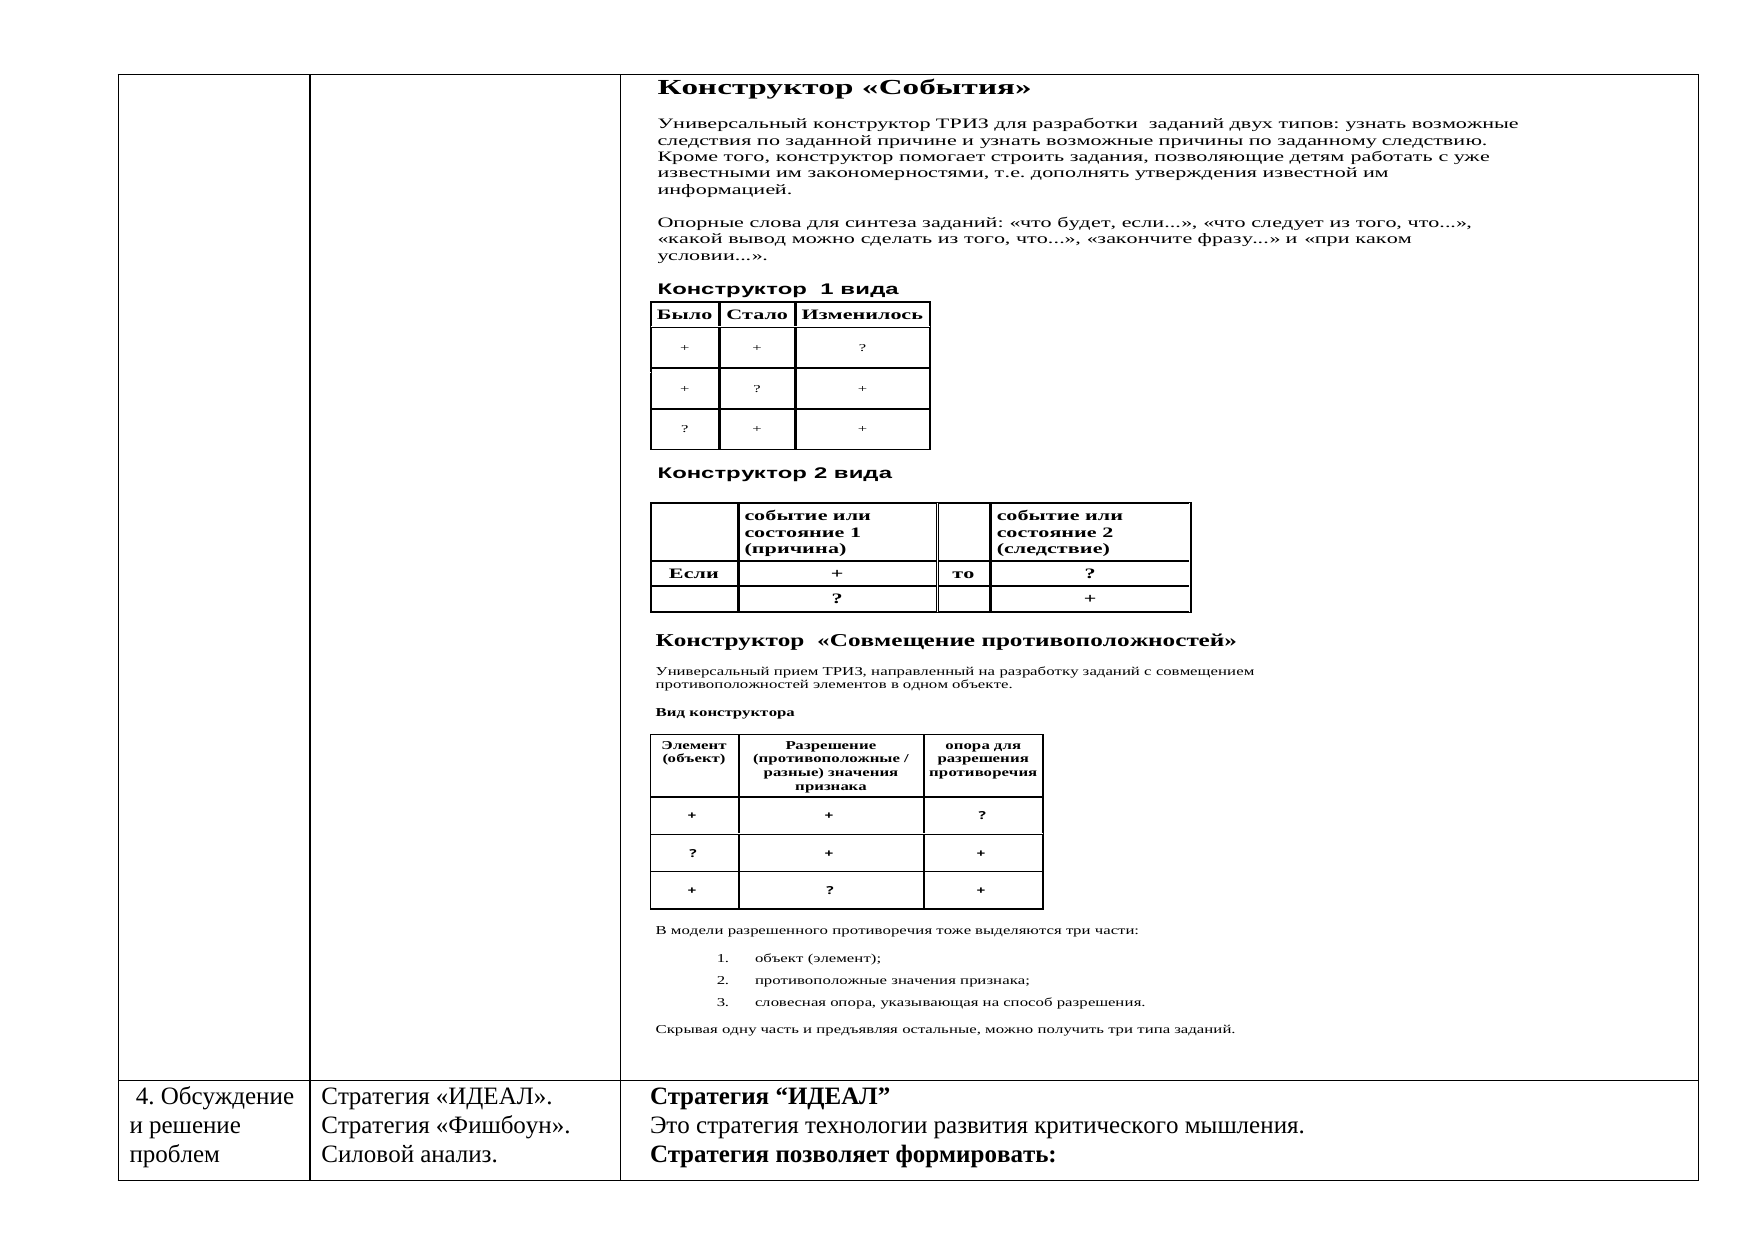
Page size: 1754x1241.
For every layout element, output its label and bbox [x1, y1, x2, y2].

table_cell [119, 75, 309, 1080]
table_cell [119, 1081, 309, 1180]
table_cell [621, 1081, 1698, 1180]
table_cell [311, 75, 620, 1080]
table_cell [621, 75, 1698, 1080]
table_cell [311, 1081, 620, 1180]
